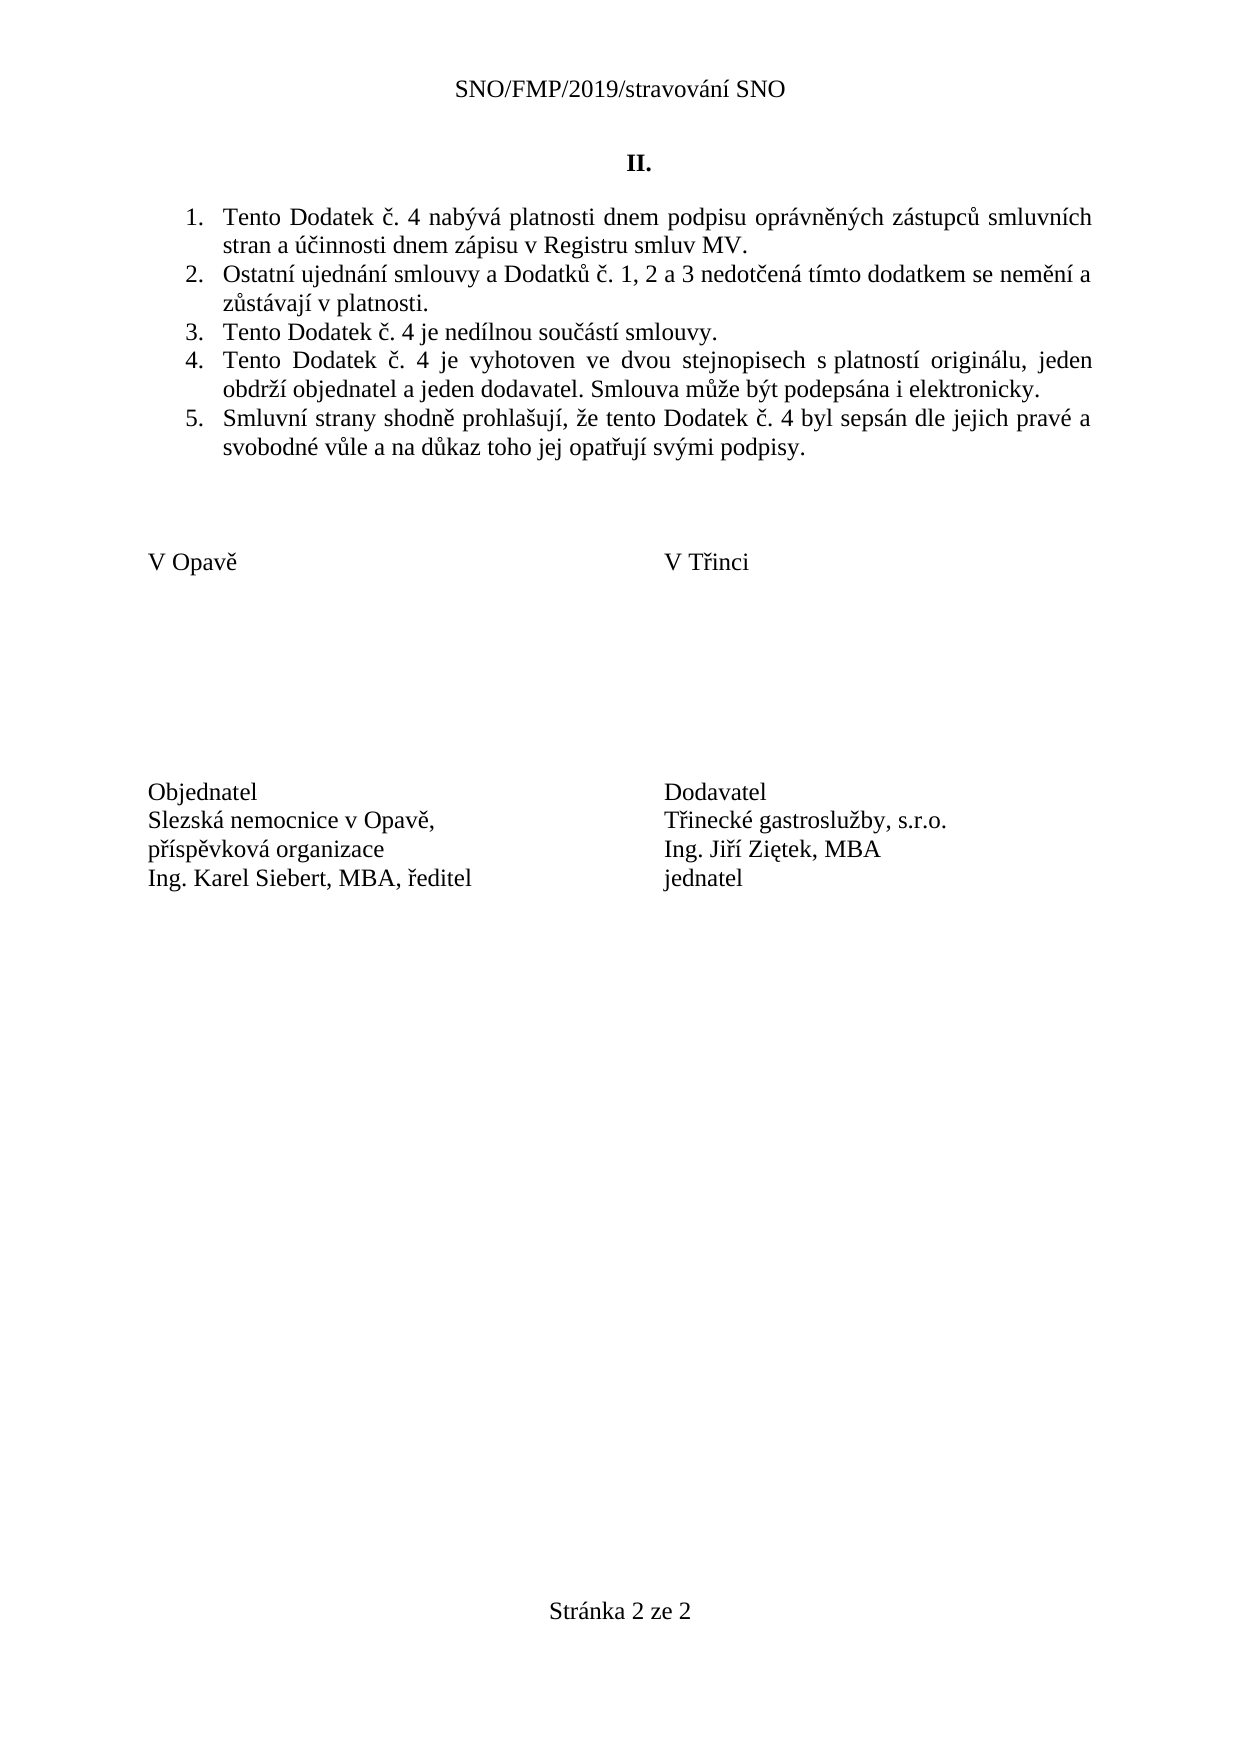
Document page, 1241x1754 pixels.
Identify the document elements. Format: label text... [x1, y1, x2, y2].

text II. [185, 148, 1093, 176]
list Tento Dodatek č. 4 je vyhotoven ve dvou stejnopisech s platností originálu, jeden obdrží objednatel a jeden dodavatel. Smlouva může být podepsána i elektronicky. [185, 346, 1093, 403]
list Tento Dodatek č. 4 je nedílnou součástí smlouvy. [185, 317, 1093, 346]
text Slezská nemocnice v Opavě, Třinecké gastroslužby, s.r.o. [148, 806, 1093, 834]
text Objednatel Dodavatel [148, 777, 1093, 806]
list Tento Dodatek č. 4 nabývá platnosti dnem podpisu oprávněných zástupců smluvních stran a účinnosti dnem zápisu v Registru smluv MV. [185, 202, 1093, 259]
list Ostatní ujednání smlouvy a Dodatků č. 1, 2 a 3 nedotčená tímto dodatkem se nemění a zůstávají v platnosti. [185, 259, 1093, 317]
list Smluvní strany shodně prohlašují, že tento Dodatek č. 4 byl sepsán dle jejich pravé a svobodné vůle a na důkaz toho jej opatřují svými podpisy. [185, 403, 1093, 461]
text V Opavě V Třinci [148, 547, 1093, 576]
text Ing. Karel Siebert, MBA, ředitel jednatel [148, 863, 1093, 892]
text příspěvková organizace Ing. Jiří Ziętek, MBA [148, 834, 1093, 863]
